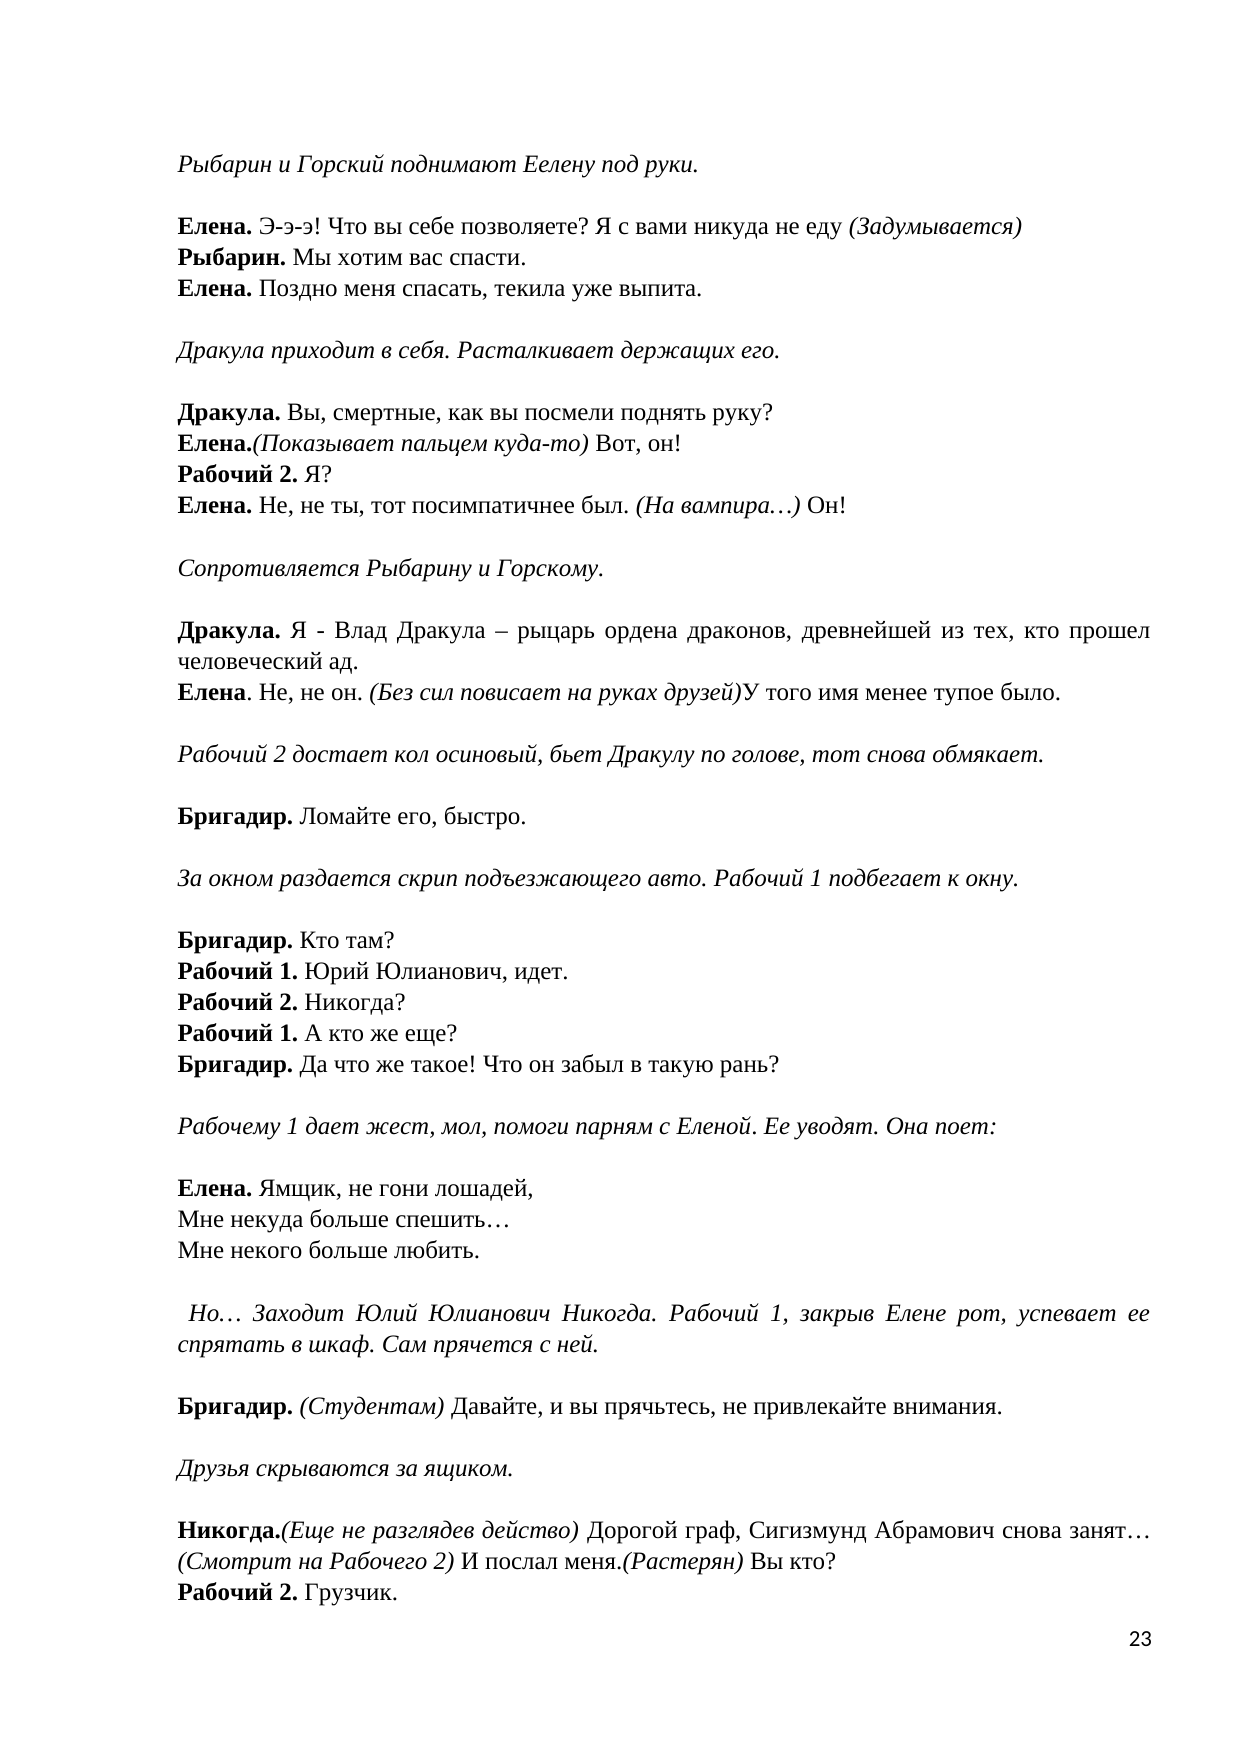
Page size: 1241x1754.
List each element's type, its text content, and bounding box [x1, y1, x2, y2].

text Рабочий 2. Грузчик. [177, 1577, 1152, 1606]
text Но… Заходит Юлий Юлианович Никогда. Рабочий 1, закрыв Елене рот, успевает ее спрятать в шкаф. Сам прячется с ней. [177, 1298, 1152, 1357]
text Мне некуда больше спешить… [177, 1204, 1152, 1233]
text Рыбарин и Горский поднимают Еелену под руки. [177, 149, 1152, 178]
text Рабочий 2 достает кол осиновый, бьет Дракулу по голове, тот снова обмякает. [177, 739, 1152, 768]
text Рабочий 1. А кто же еще? [177, 1018, 1152, 1047]
text Бригадир. Да что же такое! Что он забыл в такую рань? [177, 1049, 1152, 1078]
text Рабочий 2. Никогда? [177, 987, 1152, 1016]
text Сопротивляется Рыбарину и Горскому. [177, 553, 1152, 581]
text Бригадир. Ломайте его, быстро. [177, 801, 1152, 830]
text Елена. Не, не он. (Без сил повисает на руках друзей)У того имя менее тупое было. [177, 677, 1152, 706]
text Бригадир. (Студентам) Давайте, и вы прячьтесь, не привлекайте внимания. [177, 1391, 1152, 1419]
text Рабочему 1 дает жест, мол, помоги парням с Еленой. Ее уводят. Она поет: [177, 1111, 1152, 1140]
text Никогда.(Еще не разглядев действо) Дорогой граф, Сигизмунд Абрамович снова занят… (Смотрит на Рабочего 2) И послал меня.(Растерян) Вы кто? [177, 1515, 1152, 1575]
text Бригадир. Кто там? [177, 925, 1152, 954]
text Рыбарин. Мы хотим вас спасти. [177, 242, 1152, 271]
text Елена. Э-э-э! Что вы себе позволяете? Я с вами никуда не еду (Задумывается) [177, 211, 1152, 240]
text Рабочий 1. Юрий Юлианович, идет. [177, 956, 1152, 985]
text Елена. Ямщик, не гони лошадей, [177, 1173, 1152, 1202]
text Дракула приходит в себя. Расталкивает держащих его. [177, 335, 1152, 364]
text Дракула. Я - Влад Дракула – рыцарь ордена драконов, древнейшей из тех, кто прошел человеческий ад. [177, 615, 1152, 674]
text Рабочий 2. Я? [177, 459, 1152, 488]
text За окном раздается скрип подъезжающего авто. Рабочий 1 подбегает к окну. [177, 863, 1152, 892]
text Елена. Не, не ты, тот посимпатичнее был. (На вампира…) Он! [177, 491, 1152, 519]
text Друзья скрываются за ящиком. [177, 1453, 1152, 1482]
text Мне некого больше любить. [177, 1236, 1152, 1264]
text Елена.(Показывает пальцем куда-то) Вот, он! [177, 428, 1152, 457]
text Дракула. Вы, смертные, как вы посмели поднять руку? [177, 397, 1152, 426]
text Елена. Поздно меня спасать, текила уже выпита. [177, 273, 1152, 302]
